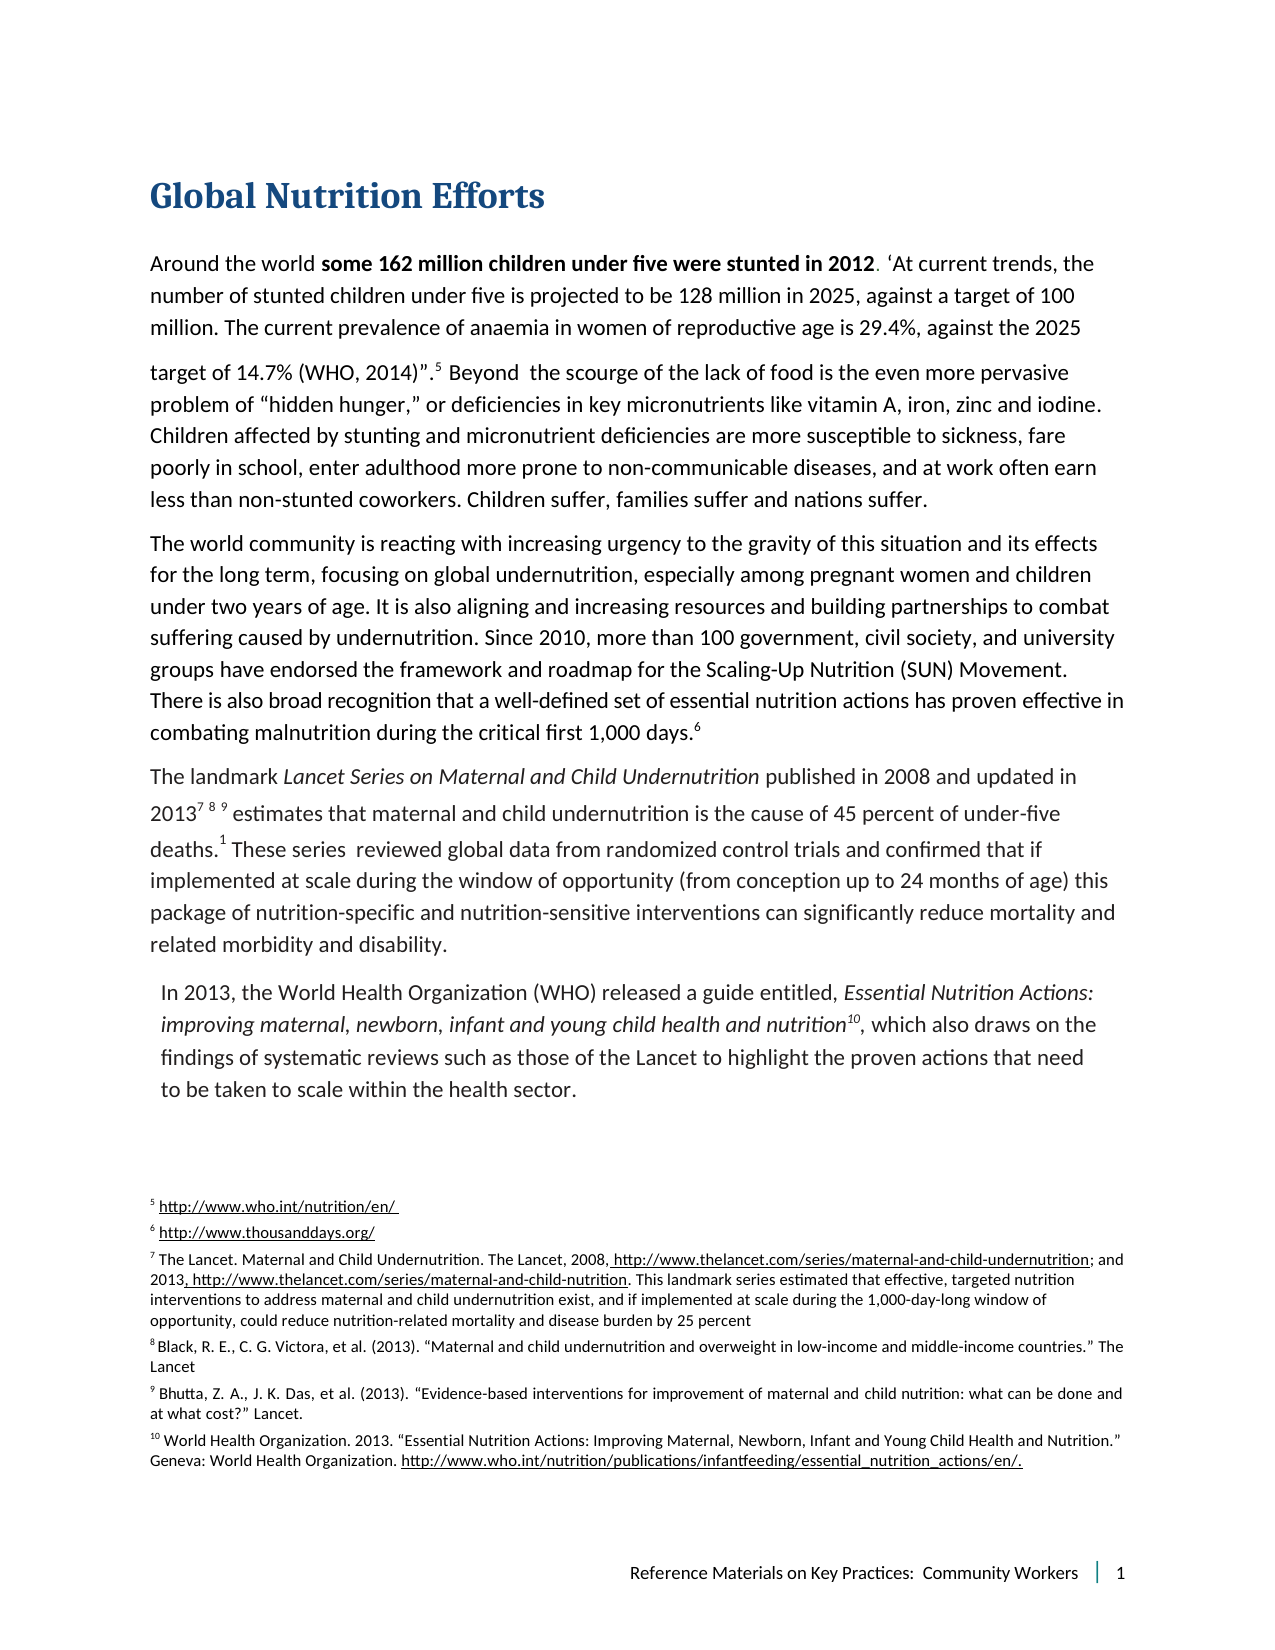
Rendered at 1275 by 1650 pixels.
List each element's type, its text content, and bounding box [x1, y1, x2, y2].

text The world community is reacting with increasing urgency to the gravity of this situation and its effects for the long term, focusing on global undernutrition, especially among pregnant women and children under two years of age. It is also aligning and increasing resources and building partnerships to combat suffering caused by undernutrition. Since 2010, more than 100 government, civil society, and university groups have endorsed the framework and roadmap for the Scaling-Up Nutrition (SUN) Movement. There is also broad recognition that a well-defined set of essential nutrition actions has proven effective in combating malnutrition during the critical first 1,000 days. [150, 529, 1125, 746]
text Global Nutrition Efforts [150, 175, 1125, 218]
text In 2013, the World Health Organization (WHO) released a guide entitled, Essential Nutrition Actions: improving maternal, newborn, infant and young child health and nutrition, which also draws on the findings of systematic reviews such as those of the Lancet to highlight the proven actions that need to be taken to scale within the health sector. [161, 974, 1106, 1103]
text The landmark Lancet Series on Maternal and Child Undernutrition published in 2008 and updated in 2013 estimates that maternal and child undernutrition is the cause of 45 percent of under-five deaths.1 These series reviewed global data from randomized control trials and confirmed that if implemented at scale during the window of opportunity (from conception up to 24 months of age) this package of nutrition-specific and nutrition-sensitive interventions can significantly reduce mortality and related morbidity and disability. [150, 762, 1125, 958]
text Around the world some 162 million children under five were stunted in 2012. ‘At current trends, the number of stunted children under five is projected to be 128 million in 2025, against a target of 100 million. The current prevalence of anaemia in women of reproductive age is 29.4%, against the 2025 target of 14.7% (WHO, 2014)”. Beyond the scourge of the lack of food is the even more pervasive problem of “hidden hunger,” or deficiencies in key micronutrients like vitamin A, iron, zinc and iodine. Children affected by stunting and micronutrient deficiencies are more susceptible to sickness, fare poorly in school, enter adulthood more prone to non-communicable diseases, and at work often earn less than non-stunted coworkers. Children suffer, families suffer and nations suffer. [150, 249, 1125, 513]
